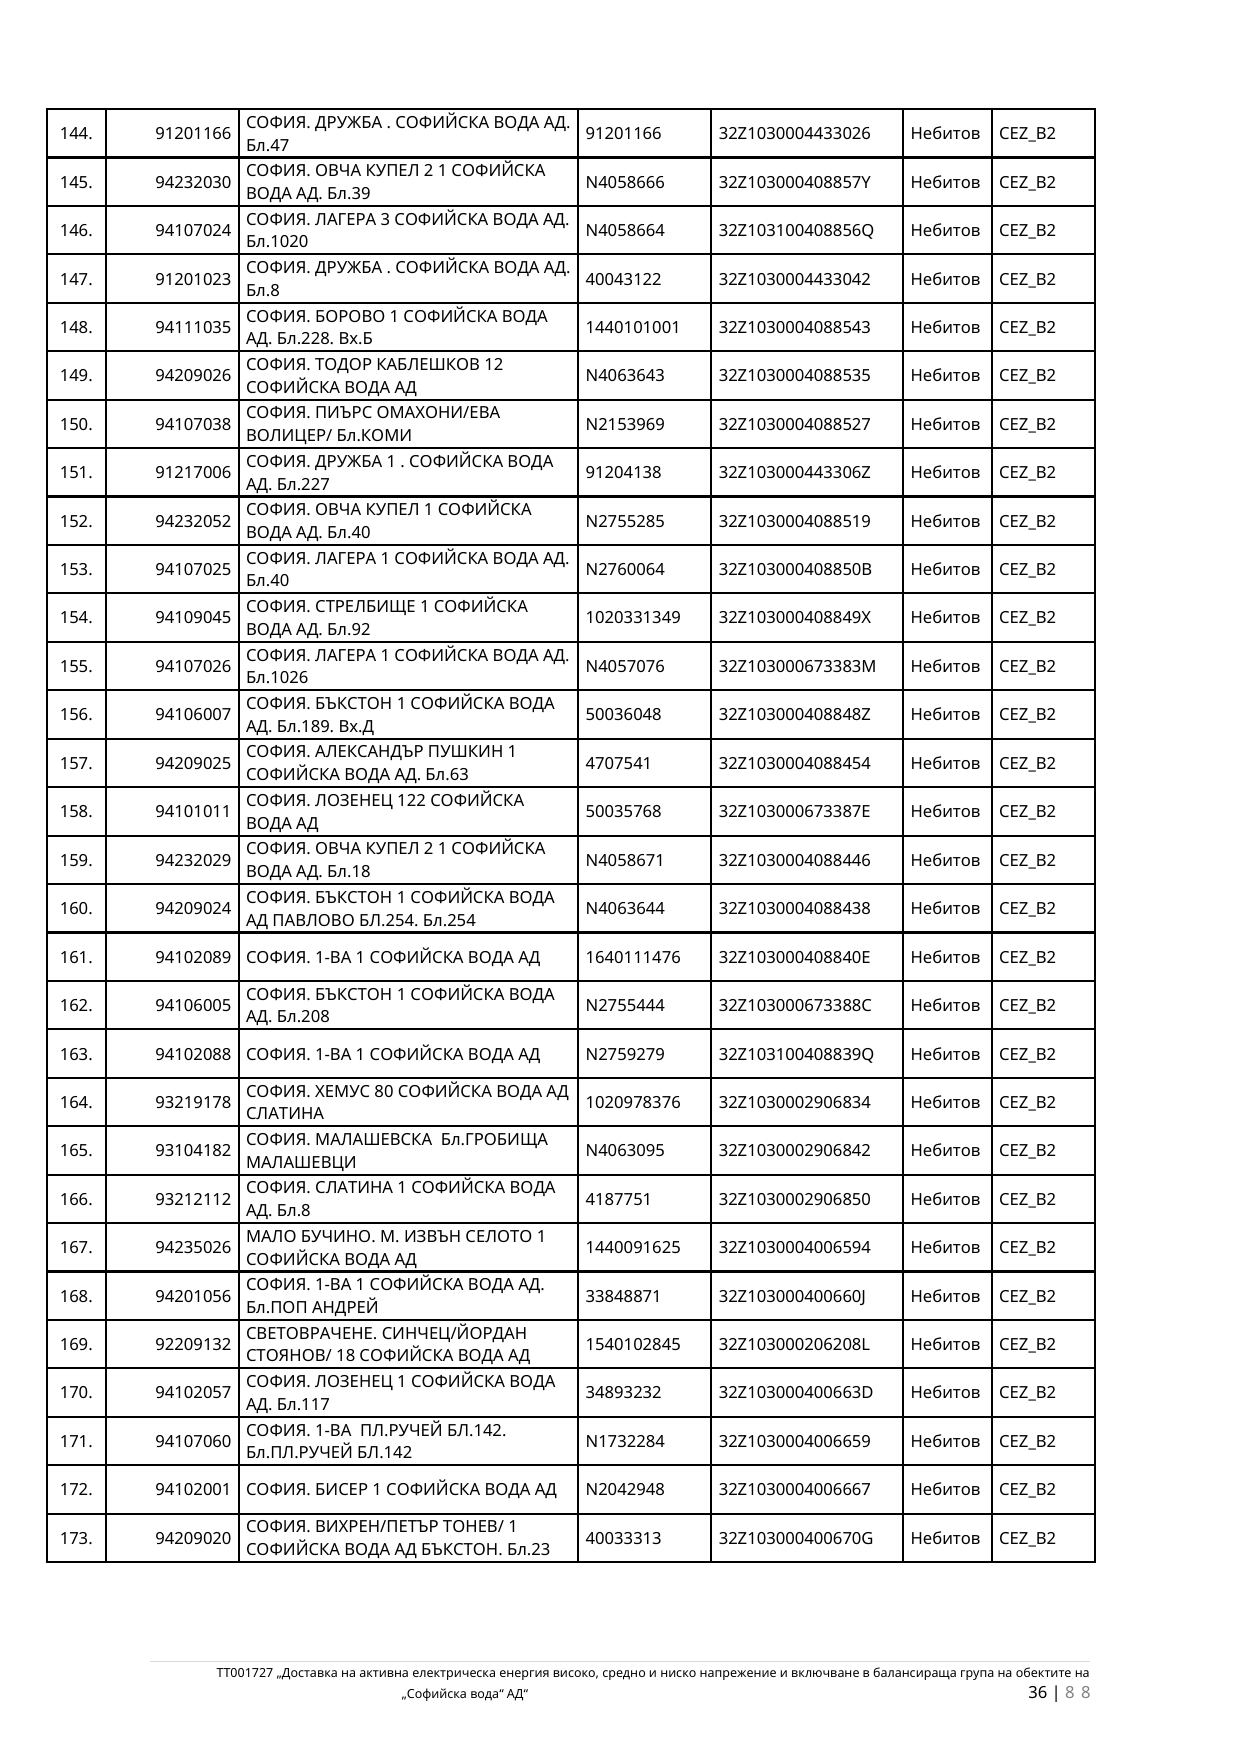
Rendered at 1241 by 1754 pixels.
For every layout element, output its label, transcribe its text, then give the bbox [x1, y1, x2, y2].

table_cell 40033313 [579, 1515, 710, 1561]
table_cell CEZ_B2 [993, 449, 1094, 495]
table_cell 147. [48, 255, 105, 302]
table_cell 32Z1030004088543 [712, 304, 902, 350]
table_cell 32Z103000408850B [712, 546, 902, 592]
table_cell N4063644 [579, 885, 710, 931]
table_cell СОФИЯ. СЛАТИНА 1 СОФИЙСКА ВОДА АД. Бл.8 [240, 1176, 577, 1222]
table_cell 91217006 [107, 449, 238, 495]
table_cell CEZ_B2 [993, 691, 1094, 738]
table_cell Небитов [904, 352, 991, 398]
table_cell 32Z103000673383M [712, 643, 902, 689]
table_cell CEZ_B2 [993, 1466, 1094, 1513]
table_cell 32Z103000673387E [712, 788, 902, 834]
table_cell 32Z1030004088438 [712, 885, 902, 931]
table_cell Небитов [904, 110, 991, 156]
table_cell 94102057 [107, 1369, 238, 1416]
table_cell 94109045 [107, 594, 238, 641]
table_cell СОФИЯ. ОВЧА КУПЕЛ 1 СОФИЙСКА ВОДА АД. Бл.40 [240, 498, 577, 544]
table_cell Небитов [904, 546, 991, 592]
table_cell CEZ_B2 [993, 1418, 1094, 1464]
table_cell 162. [48, 982, 105, 1028]
table_cell 32Z103100408856Q [712, 207, 902, 253]
table_cell Небитов [904, 1321, 991, 1367]
table_cell СОФИЯ. АЛЕКСАНДЪР ПУШКИН 1 СОФИЙСКА ВОДА АД. Бл.63 [240, 740, 577, 786]
table_cell CEZ_B2 [993, 885, 1094, 931]
table_cell 144. [48, 110, 105, 156]
table_cell Небитов [904, 1369, 991, 1416]
table_cell Небитов [904, 788, 991, 834]
table_cell Небитов [904, 1466, 991, 1513]
table_cell 93212112 [107, 1176, 238, 1222]
table_cell Небитов [904, 159, 991, 205]
table_cell 32Z103000408849X [712, 594, 902, 641]
table_cell CEZ_B2 [993, 643, 1094, 689]
table_cell СОФИЯ. БЪКСТОН 1 СОФИЙСКА ВОДА АД ПАВЛОВО БЛ.254. Бл.254 [240, 885, 577, 931]
table_cell СОФИЯ. ЛОЗЕНЕЦ 1 СОФИЙСКА ВОДА АД. Бл.117 [240, 1369, 577, 1416]
table_cell 153. [48, 546, 105, 592]
table_cell CEZ_B2 [993, 255, 1094, 302]
table_cell CEZ_B2 [993, 1321, 1094, 1367]
table_cell Небитов [904, 304, 991, 350]
table_cell 32Z1030004006594 [712, 1224, 902, 1270]
table_cell СОФИЯ. МАЛАШЕВСКА Бл.ГРОБИЩА МАЛАШЕВЦИ [240, 1127, 577, 1173]
table_cell N2755444 [579, 982, 710, 1028]
table_cell N2759279 [579, 1030, 710, 1077]
table_cell 156. [48, 691, 105, 738]
table_cell CEZ_B2 [993, 401, 1094, 447]
table_cell 1640111476 [579, 934, 710, 980]
table_cell СОФИЯ. ДРУЖБА . СОФИЙСКА ВОДА АД. Бл.8 [240, 255, 577, 302]
table_cell N4058664 [579, 207, 710, 253]
table_cell Небитов [904, 498, 991, 544]
table_cell 94201056 [107, 1273, 238, 1319]
table_cell СОФИЯ. ЛАГЕРА 1 СОФИЙСКА ВОДА АД. Бл.1026 [240, 643, 577, 689]
table_cell 32Z1030004006667 [712, 1466, 902, 1513]
table_cell 94209024 [107, 885, 238, 931]
table_cell CEZ_B2 [993, 1079, 1094, 1125]
table_cell СОФИЯ. 1-ВА 1 СОФИЙСКА ВОДА АД [240, 1030, 577, 1077]
table_cell 32Z103000400670G [712, 1515, 902, 1561]
table_cell 93104182 [107, 1127, 238, 1173]
table_cell Небитов [904, 594, 991, 641]
table_cell СОФИЯ. ТОДОР КАБЛЕШКОВ 12 СОФИЙСКА ВОДА АД [240, 352, 577, 398]
table_cell CEZ_B2 [993, 1224, 1094, 1270]
table_cell Небитов [904, 1224, 991, 1270]
table_cell СОФИЯ. БЪКСТОН 1 СОФИЙСКА ВОДА АД. Бл.208 [240, 982, 577, 1028]
table_cell 150. [48, 401, 105, 447]
table_cell 1440101001 [579, 304, 710, 350]
table_cell CEZ_B2 [993, 207, 1094, 253]
table_cell 160. [48, 885, 105, 931]
table_cell CEZ_B2 [993, 1030, 1094, 1077]
table_cell СОФИЯ. ОВЧА КУПЕЛ 2 1 СОФИЙСКА ВОДА АД. Бл.18 [240, 837, 577, 883]
table_cell 32Z103000400660J [712, 1273, 902, 1319]
table_cell СОФИЯ. ХЕМУС 80 СОФИЙСКА ВОДА АД СЛАТИНА [240, 1079, 577, 1125]
table_cell 32Z1030002906850 [712, 1176, 902, 1222]
table_cell 40043122 [579, 255, 710, 302]
table_cell 32Z103000443306Z [712, 449, 902, 495]
table_cell Небитов [904, 449, 991, 495]
table_cell N2760064 [579, 546, 710, 592]
table_cell CEZ_B2 [993, 1127, 1094, 1173]
table_cell 32Z103000206208L [712, 1321, 902, 1367]
table_cell Небитов [904, 1515, 991, 1561]
table_cell 94102088 [107, 1030, 238, 1077]
table_cell CEZ_B2 [993, 110, 1094, 156]
table_cell 32Z103000400663D [712, 1369, 902, 1416]
table_cell Небитов [904, 643, 991, 689]
table_cell 94107026 [107, 643, 238, 689]
table_cell 91201166 [579, 110, 710, 156]
table_cell 171. [48, 1418, 105, 1464]
table_cell CEZ_B2 [993, 1176, 1094, 1222]
table_cell 91204138 [579, 449, 710, 495]
table_cell МАЛО БУЧИНО. М. ИЗВЪН СЕЛОТО 1 СОФИЙСКА ВОДА АД [240, 1224, 577, 1270]
table_cell СВЕТОВРАЧЕНЕ. СИНЧЕЦ/ЙОРДАН СТОЯНОВ/ 18 СОФИЙСКА ВОДА АД [240, 1321, 577, 1367]
table_cell 158. [48, 788, 105, 834]
table_cell CEZ_B2 [993, 1273, 1094, 1319]
table_cell 172. [48, 1466, 105, 1513]
table_cell 32Z103000408848Z [712, 691, 902, 738]
table_cell 1020978376 [579, 1079, 710, 1125]
table_cell 4707541 [579, 740, 710, 786]
table_cell 94107025 [107, 546, 238, 592]
table_cell 94209020 [107, 1515, 238, 1561]
table_cell 94106005 [107, 982, 238, 1028]
table_cell Небитов [904, 691, 991, 738]
table_cell 94232029 [107, 837, 238, 883]
table_cell 151. [48, 449, 105, 495]
table_cell Небитов [904, 837, 991, 883]
table_cell Небитов [904, 1079, 991, 1125]
table_cell CEZ_B2 [993, 304, 1094, 350]
table_cell СОФИЯ. ЛАГЕРА 1 СОФИЙСКА ВОДА АД. Бл.40 [240, 546, 577, 592]
table_cell 161. [48, 934, 105, 980]
table_cell 32Z103000408840E [712, 934, 902, 980]
table_cell CEZ_B2 [993, 740, 1094, 786]
table_cell 32Z1030004006659 [712, 1418, 902, 1464]
table_cell 32Z1030004088527 [712, 401, 902, 447]
table_cell N4057076 [579, 643, 710, 689]
table_cell 167. [48, 1224, 105, 1270]
table_cell 168. [48, 1273, 105, 1319]
table_cell 148. [48, 304, 105, 350]
table_cell СОФИЯ. 1-ВА 1 СОФИЙСКА ВОДА АД [240, 934, 577, 980]
table_cell Небитов [904, 982, 991, 1028]
table_cell СОФИЯ. СТРЕЛБИЩЕ 1 СОФИЙСКА ВОДА АД. Бл.92 [240, 594, 577, 641]
table_cell СОФИЯ. ДРУЖБА . СОФИЙСКА ВОДА АД. Бл.47 [240, 110, 577, 156]
table_cell Небитов [904, 207, 991, 253]
table_cell СОФИЯ. 1-ВА ПЛ.РУЧЕЙ БЛ.142. Бл.ПЛ.РУЧЕЙ БЛ.142 [240, 1418, 577, 1464]
table_cell N1732284 [579, 1418, 710, 1464]
table_cell СОФИЯ. БИСЕР 1 СОФИЙСКА ВОДА АД [240, 1466, 577, 1513]
table_cell 32Z1030004088519 [712, 498, 902, 544]
table_cell CEZ_B2 [993, 594, 1094, 641]
table_cell 32Z103100408839Q [712, 1030, 902, 1077]
table_cell СОФИЯ. БОРОВО 1 СОФИЙСКА ВОДА АД. Бл.228. Вх.Б [240, 304, 577, 350]
table_cell 164. [48, 1079, 105, 1125]
table_cell Небитов [904, 1418, 991, 1464]
table_cell Небитов [904, 1176, 991, 1222]
table_cell 93219178 [107, 1079, 238, 1125]
table_cell N4063095 [579, 1127, 710, 1173]
table_cell 173. [48, 1515, 105, 1561]
table_cell СОФИЯ. 1-ВА 1 СОФИЙСКА ВОДА АД. Бл.ПОП АНДРЕЙ [240, 1273, 577, 1319]
table_cell CEZ_B2 [993, 982, 1094, 1028]
table_cell Небитов [904, 255, 991, 302]
table_cell 94232030 [107, 159, 238, 205]
table_cell 165. [48, 1127, 105, 1173]
table_cell 32Z1030002906834 [712, 1079, 902, 1125]
table_cell СОФИЯ. ЛАГЕРА 3 СОФИЙСКА ВОДА АД. Бл.1020 [240, 207, 577, 253]
table_cell 157. [48, 740, 105, 786]
table_cell 159. [48, 837, 105, 883]
table_cell CEZ_B2 [993, 352, 1094, 398]
table_cell N2755285 [579, 498, 710, 544]
table_cell CEZ_B2 [993, 498, 1094, 544]
table_cell 34893232 [579, 1369, 710, 1416]
table_cell 94106007 [107, 691, 238, 738]
table_cell 145. [48, 159, 105, 205]
table_cell 1020331349 [579, 594, 710, 641]
table_cell 50036048 [579, 691, 710, 738]
table_cell CEZ_B2 [993, 1369, 1094, 1416]
table_cell Небитов [904, 1273, 991, 1319]
table_cell Небитов [904, 401, 991, 447]
table_cell СОФИЯ. ЛОЗЕНЕЦ 122 СОФИЙСКА ВОДА АД [240, 788, 577, 834]
table_cell 32Z1030002906842 [712, 1127, 902, 1173]
table_cell 4187751 [579, 1176, 710, 1222]
table_cell СОФИЯ. ДРУЖБА 1 . СОФИЙСКА ВОДА АД. Бл.227 [240, 449, 577, 495]
table_cell 94107060 [107, 1418, 238, 1464]
table_cell Небитов [904, 885, 991, 931]
table_cell 1440091625 [579, 1224, 710, 1270]
table_cell N4058666 [579, 159, 710, 205]
table_cell 94209026 [107, 352, 238, 398]
table_cell CEZ_B2 [993, 934, 1094, 980]
table_cell 163. [48, 1030, 105, 1077]
table_cell N2042948 [579, 1466, 710, 1513]
table_cell CEZ_B2 [993, 159, 1094, 205]
table_cell 32Z1030004433042 [712, 255, 902, 302]
table_cell 94107038 [107, 401, 238, 447]
table_cell 94232052 [107, 498, 238, 544]
table_cell 146. [48, 207, 105, 253]
table_cell N2153969 [579, 401, 710, 447]
table_cell N4063643 [579, 352, 710, 398]
table_cell 32Z103000673388C [712, 982, 902, 1028]
table_cell СОФИЯ. ПИЪРС ОМАХОНИ/ЕВА ВОЛИЦЕР/ Бл.КОМИ [240, 401, 577, 447]
table_cell 94235026 [107, 1224, 238, 1270]
table_cell СОФИЯ. ВИХРЕН/ПЕТЪР ТОНЕВ/ 1 СОФИЙСКА ВОДА АД БЪКСТОН. Бл.23 [240, 1515, 577, 1561]
table_cell CEZ_B2 [993, 1515, 1094, 1561]
table_cell 149. [48, 352, 105, 398]
table_cell 32Z1030004088535 [712, 352, 902, 398]
table_cell 91201166 [107, 110, 238, 156]
table_cell СОФИЯ. БЪКСТОН 1 СОФИЙСКА ВОДА АД. Бл.189. Вх.Д [240, 691, 577, 738]
table_cell 32Z1030004088446 [712, 837, 902, 883]
table_cell 155. [48, 643, 105, 689]
table_cell 94107024 [107, 207, 238, 253]
table_cell CEZ_B2 [993, 546, 1094, 592]
table_cell Небитов [904, 1030, 991, 1077]
table_cell 1540102845 [579, 1321, 710, 1367]
table_cell 33848871 [579, 1273, 710, 1319]
table_cell 154. [48, 594, 105, 641]
table_cell 94111035 [107, 304, 238, 350]
table_cell 170. [48, 1369, 105, 1416]
table_cell 152. [48, 498, 105, 544]
table_cell 166. [48, 1176, 105, 1222]
table_cell 94102001 [107, 1466, 238, 1513]
table_cell 94102089 [107, 934, 238, 980]
table_cell N4058671 [579, 837, 710, 883]
table_cell 169. [48, 1321, 105, 1367]
table_cell 94209025 [107, 740, 238, 786]
table_cell 50035768 [579, 788, 710, 834]
table_cell 32Z103000408857Y [712, 159, 902, 205]
table_cell Небитов [904, 934, 991, 980]
table_cell CEZ_B2 [993, 788, 1094, 834]
table_cell 94101011 [107, 788, 238, 834]
table_cell 32Z1030004433026 [712, 110, 902, 156]
table_cell 32Z1030004088454 [712, 740, 902, 786]
table_cell Небитов [904, 1127, 991, 1173]
table_cell 92209132 [107, 1321, 238, 1367]
table_cell CEZ_B2 [993, 837, 1094, 883]
table_cell СОФИЯ. ОВЧА КУПЕЛ 2 1 СОФИЙСКА ВОДА АД. Бл.39 [240, 159, 577, 205]
table_cell 91201023 [107, 255, 238, 302]
table_cell Небитов [904, 740, 991, 786]
